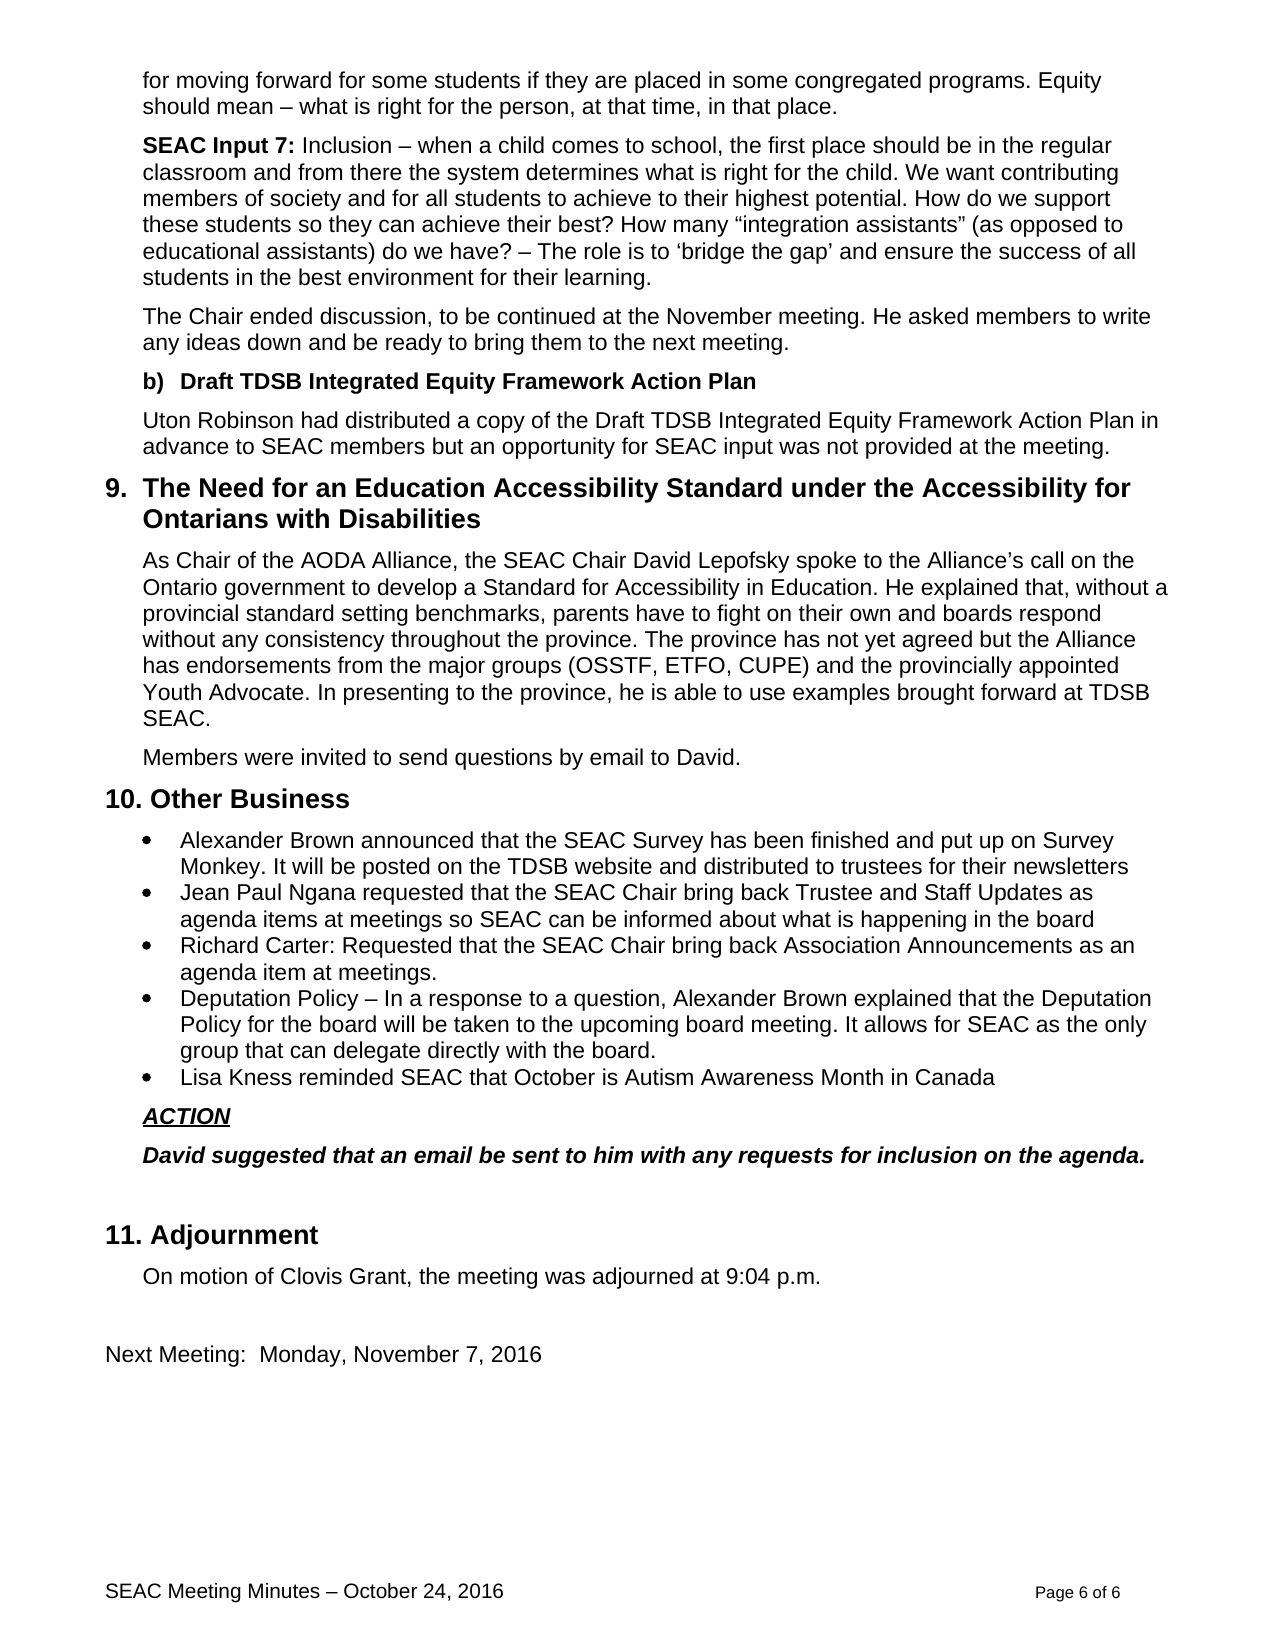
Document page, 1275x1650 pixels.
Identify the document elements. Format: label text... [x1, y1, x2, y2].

text Next Meeting: Monday, November 7, 2016 [105, 1341, 1171, 1367]
text David suggested that an email be sent to him with any requests for inclusion on the agenda. [142, 1142, 1171, 1168]
text SEAC Input 7: Inclusion – when a child comes to school, the first place should be in the regular classroom and from there the system determines what is right for the child. We want contributing members of society and for all students to achieve to their highest potential. How do we support these students so they can achieve their best? How many “integration assistants” (as opposed to educational assistants) do we have? – The role is to ‘bridge the gap’ and ensure the success of all students in the best environment for their learning. [142, 132, 1171, 290]
text On motion of Clovis Grant, the meeting was adjourned at 9:04 p.m. [142, 1263, 1171, 1289]
list Deputation Policy – In a response to a question, Alexander Brown explained that the Deputation Policy for the board will be taken to the upcoming board meeting. It allows for SEAC as the only group that can delegate directly with the board. [142, 985, 1171, 1064]
text Uton Robinson had distributed a copy of the Draft TDSB Integrated Equity Framework Action Plan in advance to SEAC members but an opportunity for SEAC input was not provided at the meeting. [142, 407, 1171, 459]
text As Chair of the AODA Alliance, the SEAC Chair David Lepofsky spoke to the Alliance’s call on the Ontario government to develop a Standard for Accessibility in Education. He explained that, without a provincial standard setting benchmarks, parents have to fight on their own and boards respond without any consistency throughout the province. The province has not yet agreed but the Alliance has endorsements from the major groups (OSSTF, ETFO, CUPE) and the provincially appointed Youth Advocate. In presenting to the province, he is able to use examples brought forward at TDSB SEAC. [142, 547, 1171, 732]
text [142, 67, 1171, 120]
subtitle The Need for an Education Accessibility Standard under the Accessibility for Ontarians with Disabilities [105, 472, 1171, 534]
text The Chair ended discussion, to be continued at the November meeting. He asked members to write any ideas down and be ready to bring them to the next meeting. [142, 303, 1171, 356]
text ACTION [142, 1103, 1171, 1129]
subtitle Adjournment [105, 1219, 1171, 1251]
list Jean Paul Ngana requested that the SEAC Chair bring back Trustee and Staff Updates as agenda items at meetings so SEAC can be informed about what is happening in the board [142, 879, 1171, 932]
list Richard Carter: Requested that the SEAC Chair bring back Association Announcements as an agenda item at meetings. [142, 932, 1171, 985]
list Lisa Kness reminded SEAC that October is Autism Awareness Month in Canada [142, 1064, 1171, 1090]
subtitle Other Business [105, 783, 1171, 814]
text Members were invited to send questions by email to David. [142, 744, 1171, 770]
list Alexander Brown announced that the SEAC Survey has been finished and put up on Survey Monkey. It will be posted on the TDSB website and distributed to trustees for their newsletters [142, 827, 1171, 879]
list Draft TDSB Integrated Equity Framework Action Plan [142, 368, 1171, 394]
